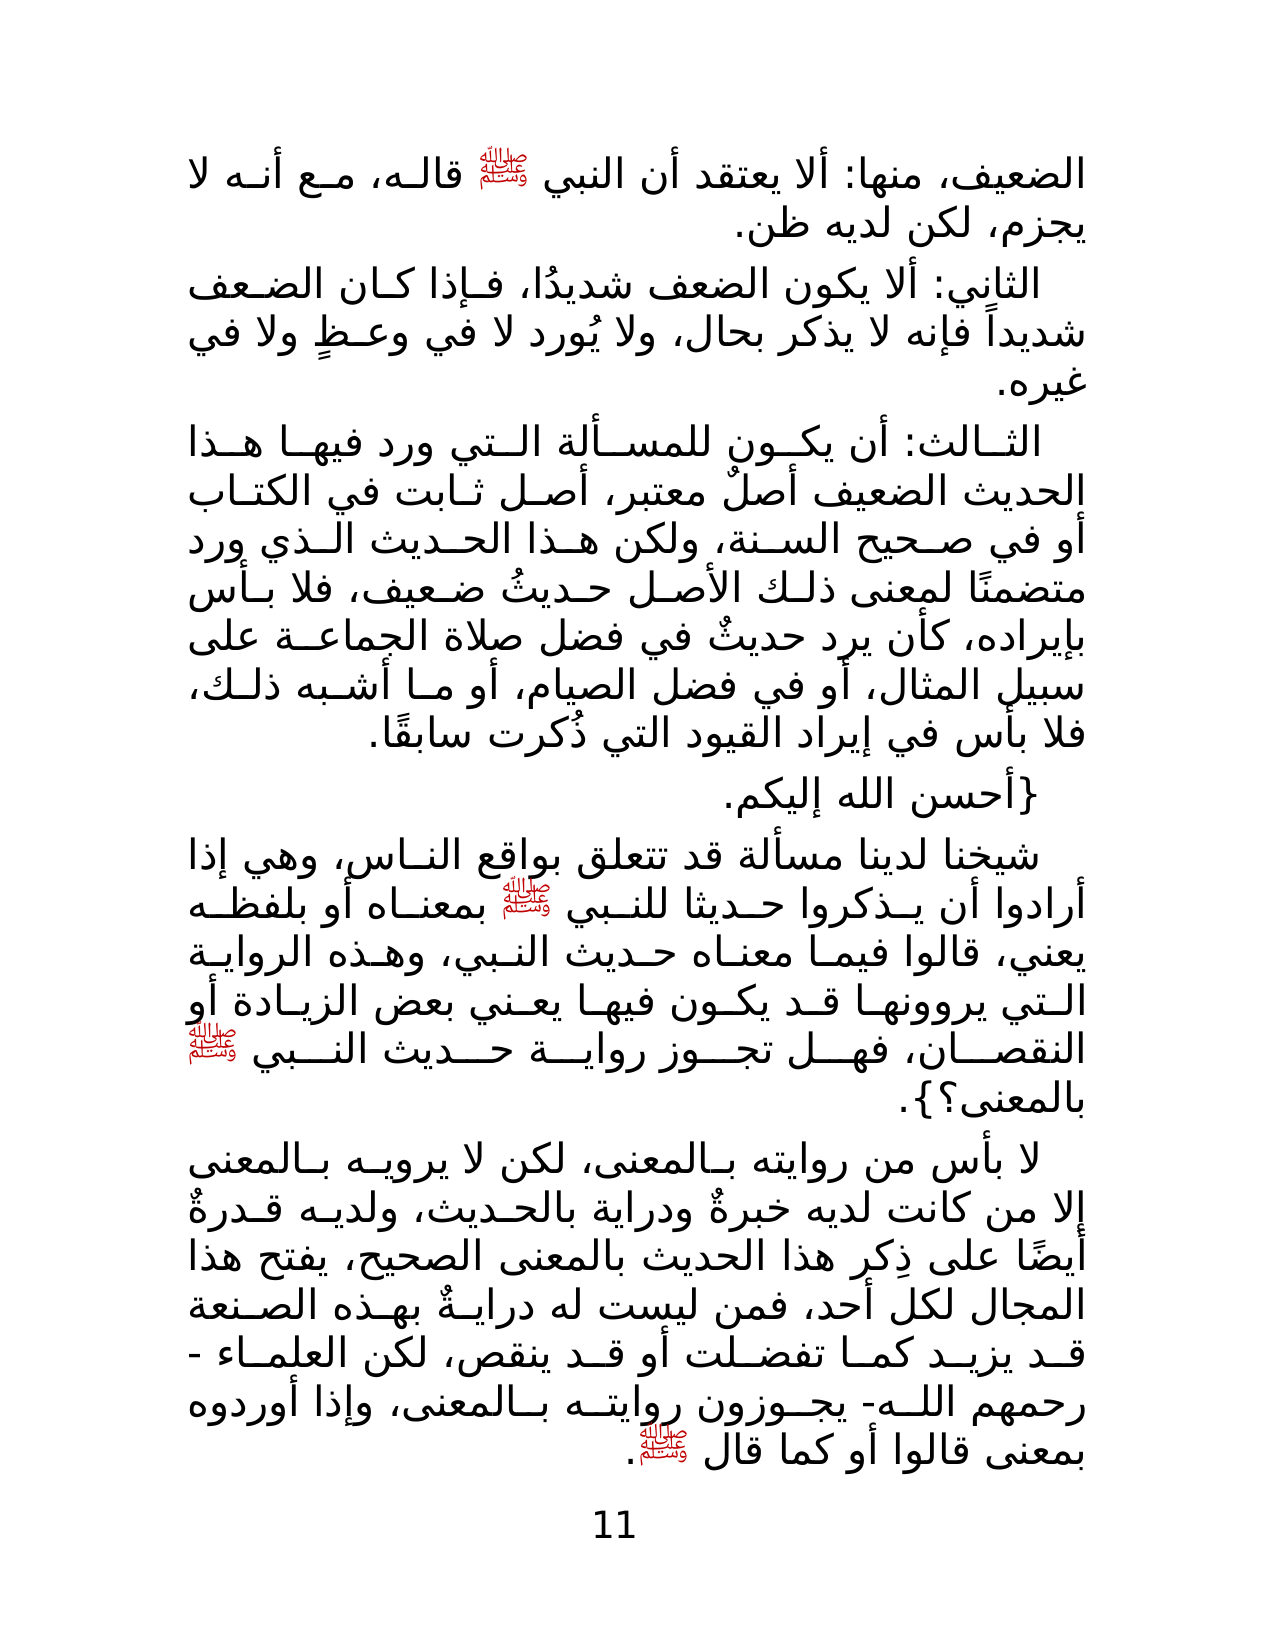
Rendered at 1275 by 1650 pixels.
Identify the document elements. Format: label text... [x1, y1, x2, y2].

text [187, 150, 1087, 247]
text الثاني: ألا يكون الضعف شديدُا، فإذا كان الضعف شديداً فإنه لا يذكر بحال، ولا يُورد لا في وعظٍ ولا في غيره. [187, 259, 1087, 405]
text {أحسن الله إليكم. [187, 770, 1087, 818]
text لا بأس من روايته بالمعنى، لكن لا يرويه بالمعنى إلا من كانت لديه خبرةٌ ودراية بالحديث، ولديه قدرةٌ أيضًا على ذِكر هذا الحديث بالمعنى الصحيح، يفتح هذا المجال لكل أحد، فمن ليست له درايةٌ بهذه الصنعة قد يزيد كما تفضلت أو قد ينقص، لكن العلماء -رحمهم الله- يجوزون روايته بالمعنى، وإذا أوردوه بمعنى قالوا أو كما قال ﷺ. [187, 1135, 1087, 1474]
text الثالث: أن يكون للمسألة التي ورد فيها هذا الحديث الضعيف أصلٌ معتبر، أصل ثابت في الكتاب أو في صحيح السنة، ولكن هذا الحديث الذي ورد متضمنًا لمعنى ذلك الأصل حديثُ ضعيف، فلا بأس بإيراده، كأن يرد حديثٌ في فضل صلاة الجماعة على سبيل المثال، أو في فضل الصيام، أو ما أشبه ذلك، فلا بأس في إيراد القيود التي ذُكرت سابقًا. [187, 418, 1087, 757]
text شيخنا لدينا مسألة قد تتعلق بواقع الناس، وهي إذا أرادوا أن يذكروا حديثا للنبي ﷺ بمعناه أو بلفظه يعني، قالوا فيما معناه حديث النبي، وهذه الرواية التي يروونها قد يكون فيها يعني بعض الزيادة أو النقصان، فهل تجوز رواية حديث النبي ﷺ بالمعنى؟}. [187, 831, 1087, 1122]
